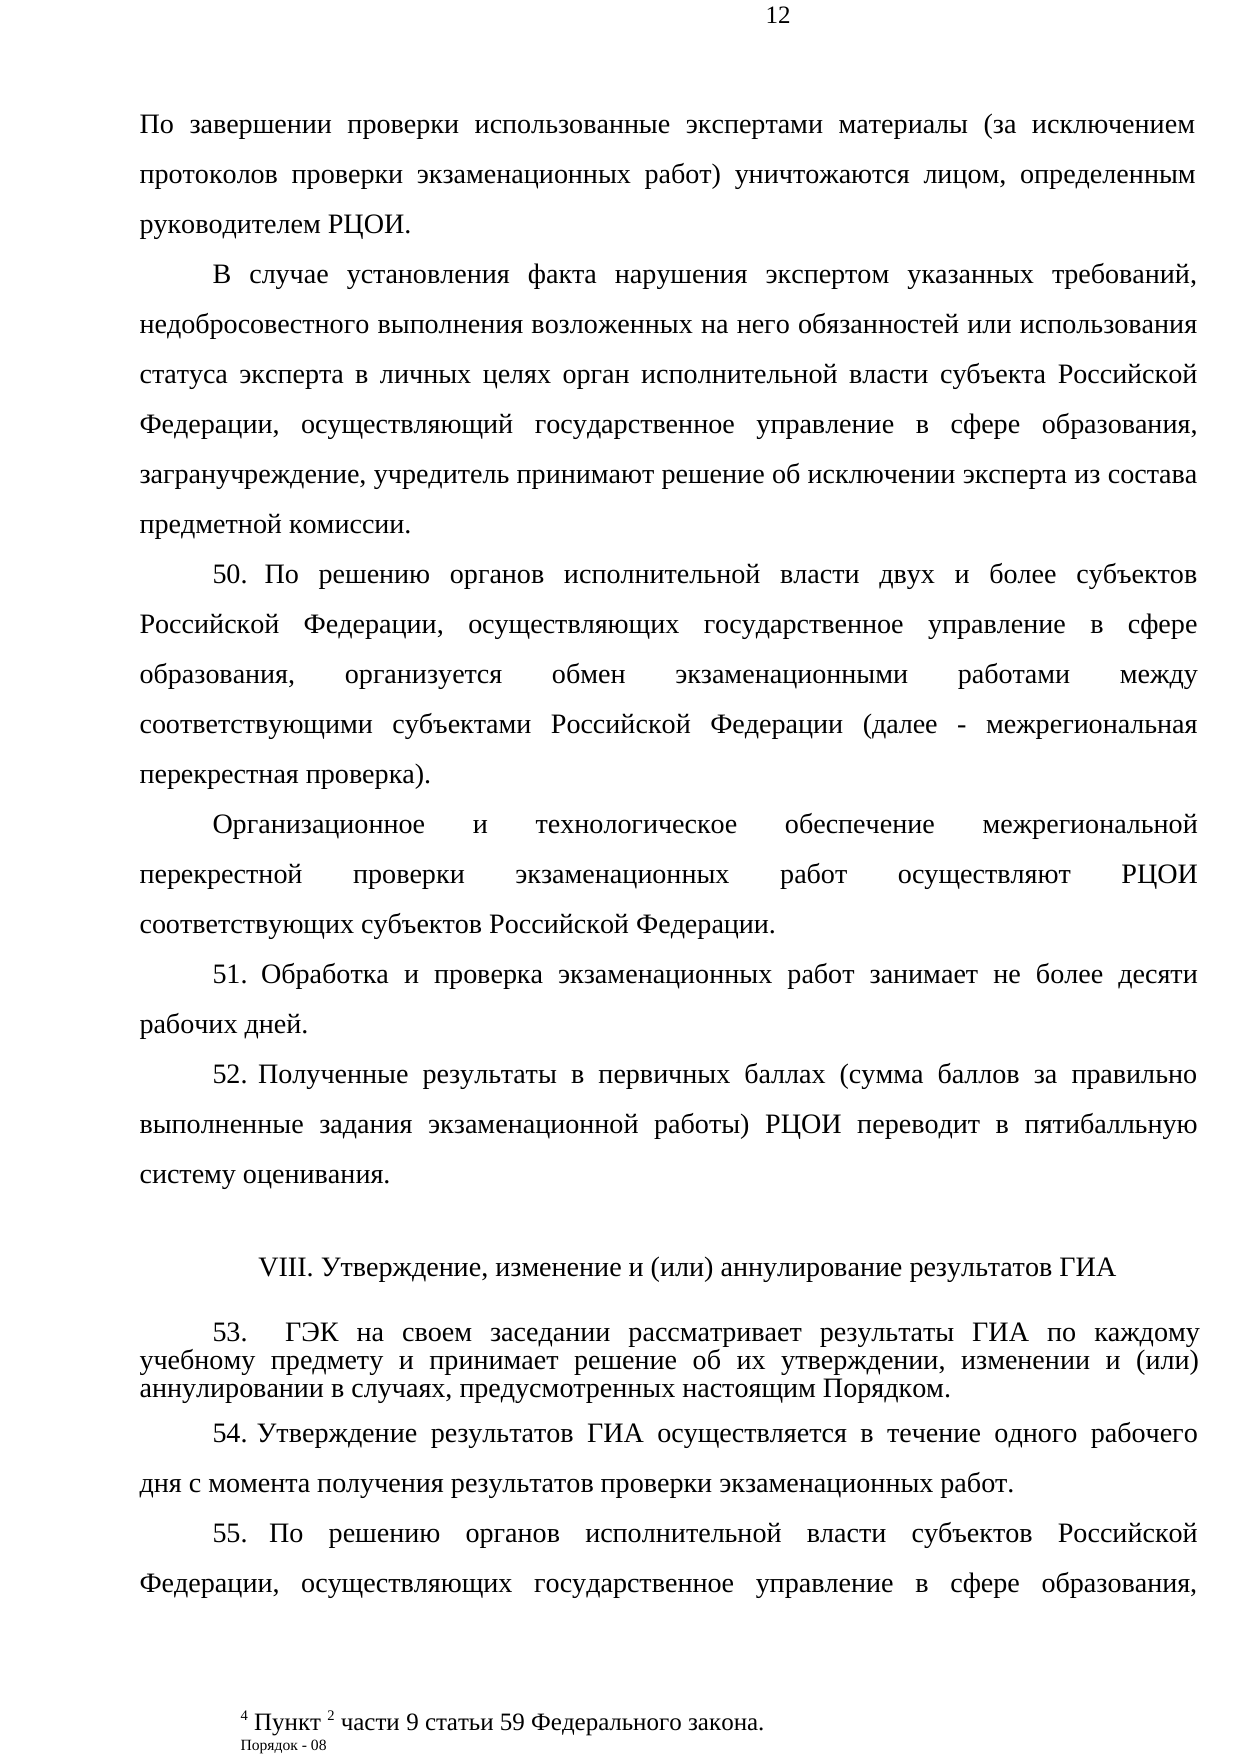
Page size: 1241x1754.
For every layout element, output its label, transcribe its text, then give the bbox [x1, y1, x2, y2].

text VIII. Утверждение, изменение и (или) аннулирование результатов ГИА [258, 1254, 1201, 1282]
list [139, 1503, 1199, 1603]
list Полученные результаты в первичных баллах (сумма баллов за правильно выполненные задания экзаменационной работы) РЦОИ переводит в пятибалльную систему оценивания. [139, 1043, 1199, 1193]
list Обработка и проверка экзаменационных работ занимает не более десяти рабочих дней. [139, 943, 1199, 1043]
list Утверждение результатов ГИА осуществляется в течение одного рабочего дня с момента получения результатов проверки экзаменационных работ. [139, 1403, 1199, 1503]
list ГЭК на своем заседании рассматривает результаты ГИА по каждому учебному предмету и принимает решение об их утверждении, изменении и (или) аннулировании в случаях, предусмотренных настоящим Порядком. [139, 1318, 1201, 1403]
text В случае установления факта нарушения экспертом указанных требований, недобросовестного выполнения возложенных на него обязанностей или использования статуса эксперта в личных целях орган исполнительной власти субъекта Российской Федерации, осуществляющий государственное управление в сфере образования, загранучреждение, учредитель принимают решение об исключении эксперта из состава предметной комиссии. [139, 243, 1199, 543]
text Организационное и технологическое обеспечение межрегиональной перекрестной проверки экзаменационных работ осуществляют РЦОИ соответствующих субъектов Российской Федерации. [139, 793, 1199, 943]
list По решению органов исполнительной власти двух и более субъектов Российской Федерации, осуществляющих государственное управление в сфере образования, организуется обмен экзаменационными работами между соответствующими субъектами Российской Федерации (далее - межрегиональная перекрестная проверка). [139, 543, 1199, 793]
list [139, 93, 1197, 243]
